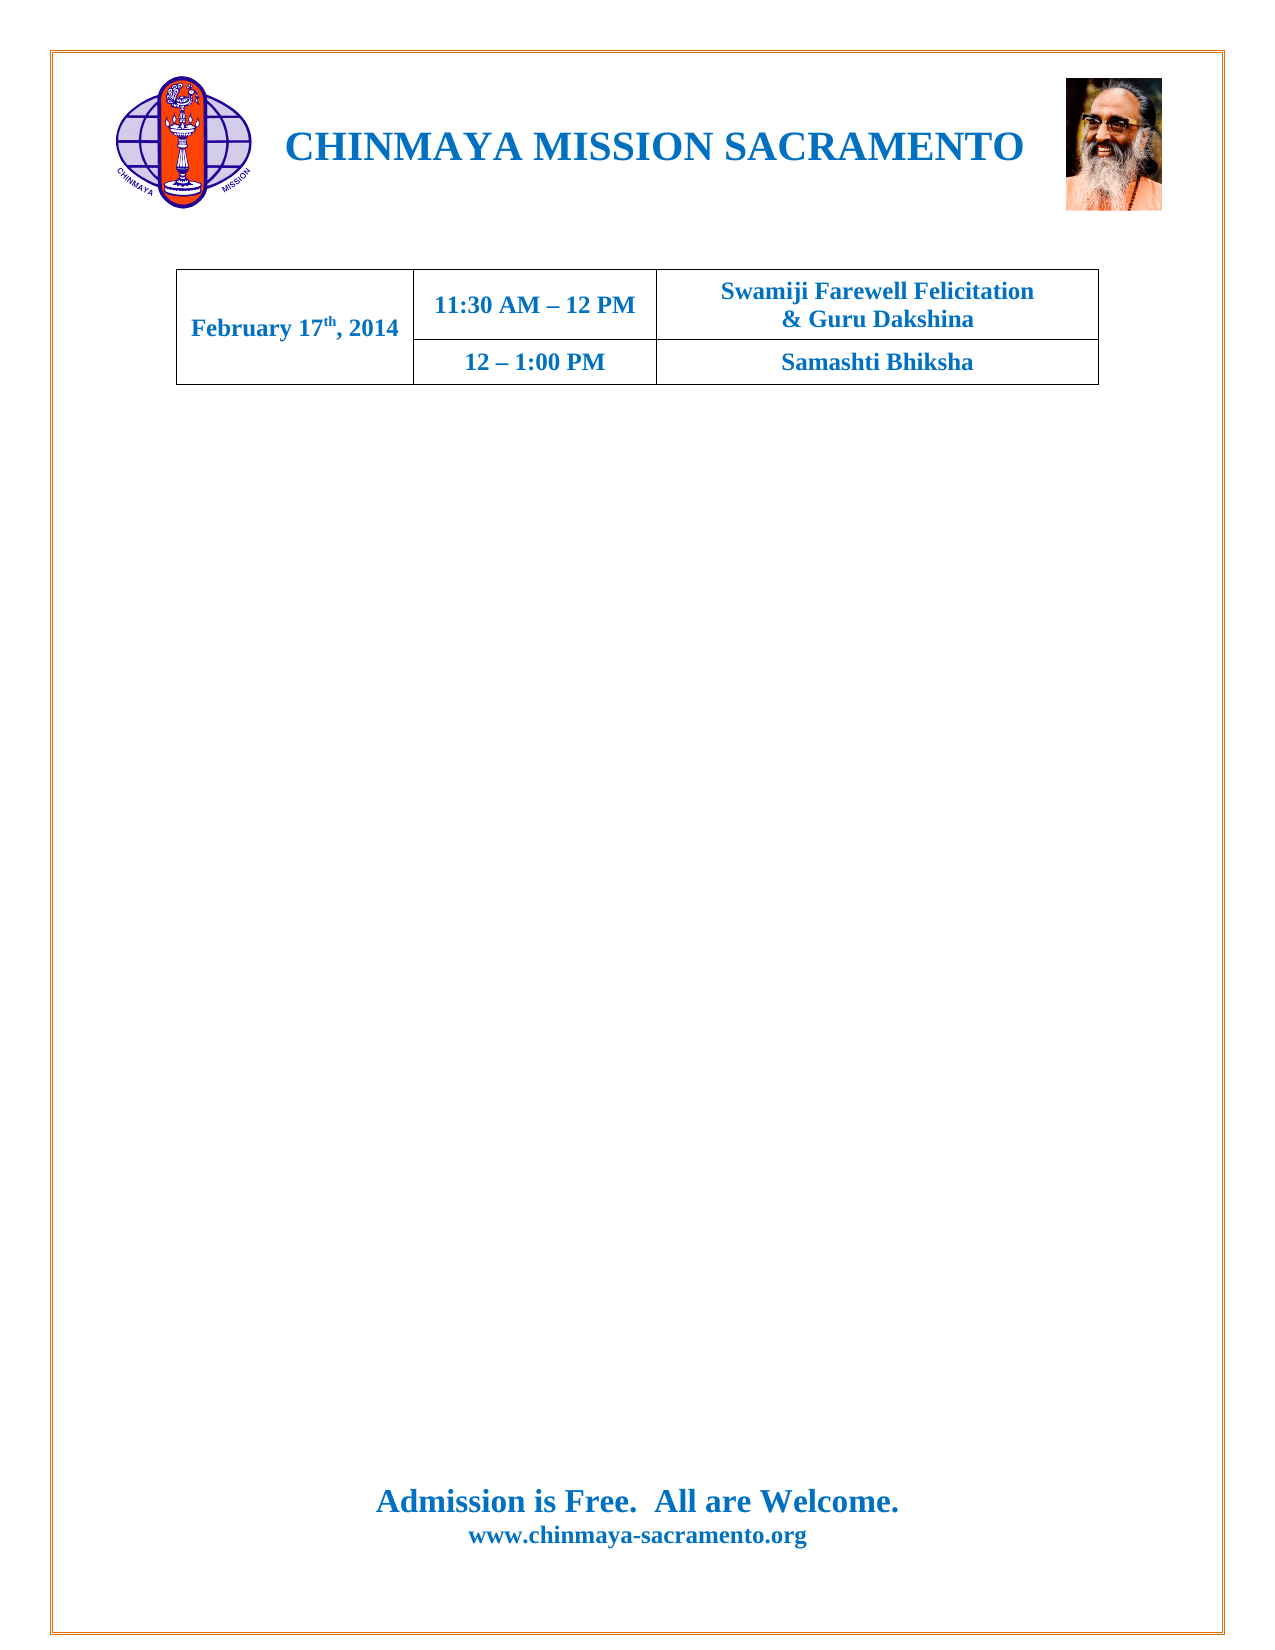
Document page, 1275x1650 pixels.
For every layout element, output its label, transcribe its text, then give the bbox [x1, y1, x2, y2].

picture [113, 74, 254, 211]
table_cell Swamiji Farewell Felicitation & Guru Dakshina [657, 270, 1098, 339]
picture [1066, 78, 1162, 211]
table_cell 11:30 AM – 12 PM [414, 270, 656, 339]
table_cell Samashti Bhiksha [657, 340, 1098, 384]
table_cell Monday February 17th, 2014 [177, 270, 413, 384]
table_cell 12 – 1:00 PM [414, 340, 656, 384]
